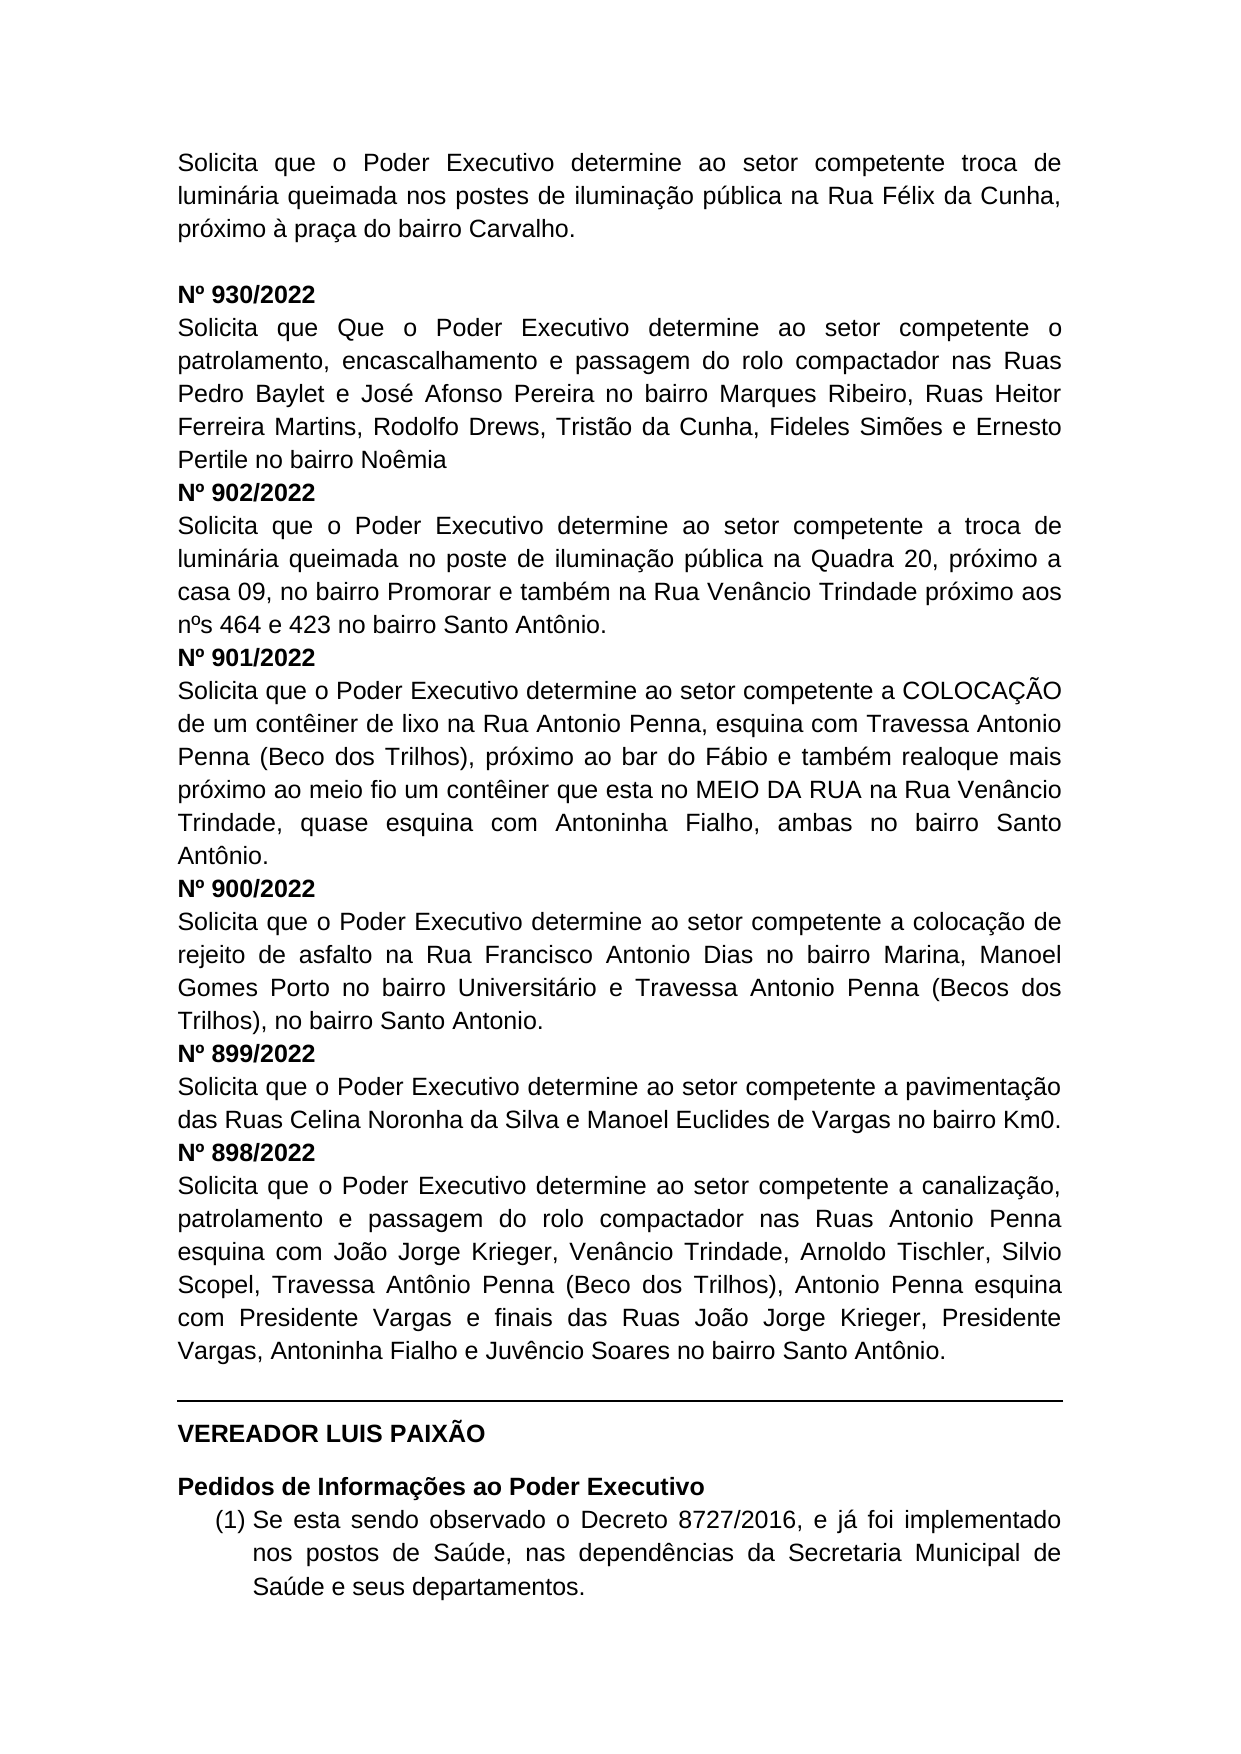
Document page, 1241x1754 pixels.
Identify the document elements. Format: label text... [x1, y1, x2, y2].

text Solicita que o Poder Executivo determine ao setor competente a colocação de rejeito de asfalto na Rua Francisco Antonio Dias no bairro Marina, Manoel Gomes Porto no bairro Universitário e Travessa Antonio Penna (Becos dos Trilhos), no bairro Santo Antonio. [177, 907, 1063, 1035]
text Nº 900/2022 [177, 874, 1063, 903]
text Nº 899/2022 [177, 1039, 1063, 1068]
text Solicita que o Poder Executivo determine ao setor competente a canalização, patrolamento e passagem do rolo compactador nas Ruas Antonio Penna esquina com João Jorge Krieger, Venâncio Trindade, Arnoldo Tischler, Silvio Scopel, Travessa Antônio Penna (Beco dos Trilhos), Antonio Penna esquina com Presidente Vargas e finais das Ruas João Jorge Krieger, Presidente Vargas, Antoninha Fialho e Juvêncio Soares no bairro Santo Antônio. [177, 1171, 1063, 1365]
text Solicita que o Poder Executivo determine ao setor competente a pavimentação das Ruas Celina Noronha da Silva e Manoel Euclides de Vargas no bairro Km0. [177, 1072, 1063, 1134]
text Nº 902/2022 [177, 478, 1063, 507]
text Pedidos de Informações ao Poder Executivo [177, 1472, 1063, 1501]
list Se esta sendo observado o Decreto 8727/2016, e já foi implementado nos postos de Saúde, nas dependências da Secretaria Municipal de Saúde e seus departamentos. [215, 1505, 1063, 1600]
text Solicita que Que o Poder Executivo determine ao setor competente o patrolamento, encascalhamento e passagem do rolo compactador nas Ruas Pedro Baylet e José Afonso Pereira no bairro Marques Ribeiro, Ruas Heitor Ferreira Martins, Rodolfo Drews, Tristão da Cunha, Fideles Simões e Ernesto Pertile no bairro Noêmia [177, 313, 1063, 473]
text Nº 901/2022 [177, 643, 1063, 672]
text Solicita que o Poder Executivo determine ao setor competente troca de luminária queimada nos postes de iluminação pública na Rua Félix da Cunha, próximo à praça do bairro Carvalho. [177, 148, 1063, 242]
text Solicita que o Poder Executivo determine ao setor competente a troca de luminária queimada no poste de iluminação pública na Quadra 20, próximo a casa 09, no bairro Promorar e também na Rua Venâncio Trindade próximo aos nºs 464 e 423 no bairro Santo Antônio. [177, 511, 1063, 639]
text Nº 898/2022 [177, 1138, 1063, 1167]
text Solicita que o Poder Executivo determine ao setor competente a COLOCAÇÃO de um contêiner de lixo na Rua Antonio Penna, esquina com Travessa Antonio Penna (Beco dos Trilhos), próximo ao bar do Fábio e também realoque mais próximo ao meio fio um contêiner que esta no MEIO DA RUA na Rua Venâncio Trindade, quase esquina com Antoninha Fialho, ambas no bairro Santo Antônio. [177, 676, 1063, 870]
text VEREADOR LUIS PAIXÃO [177, 1418, 1063, 1447]
text Nº 930/2022 [177, 280, 1063, 308]
